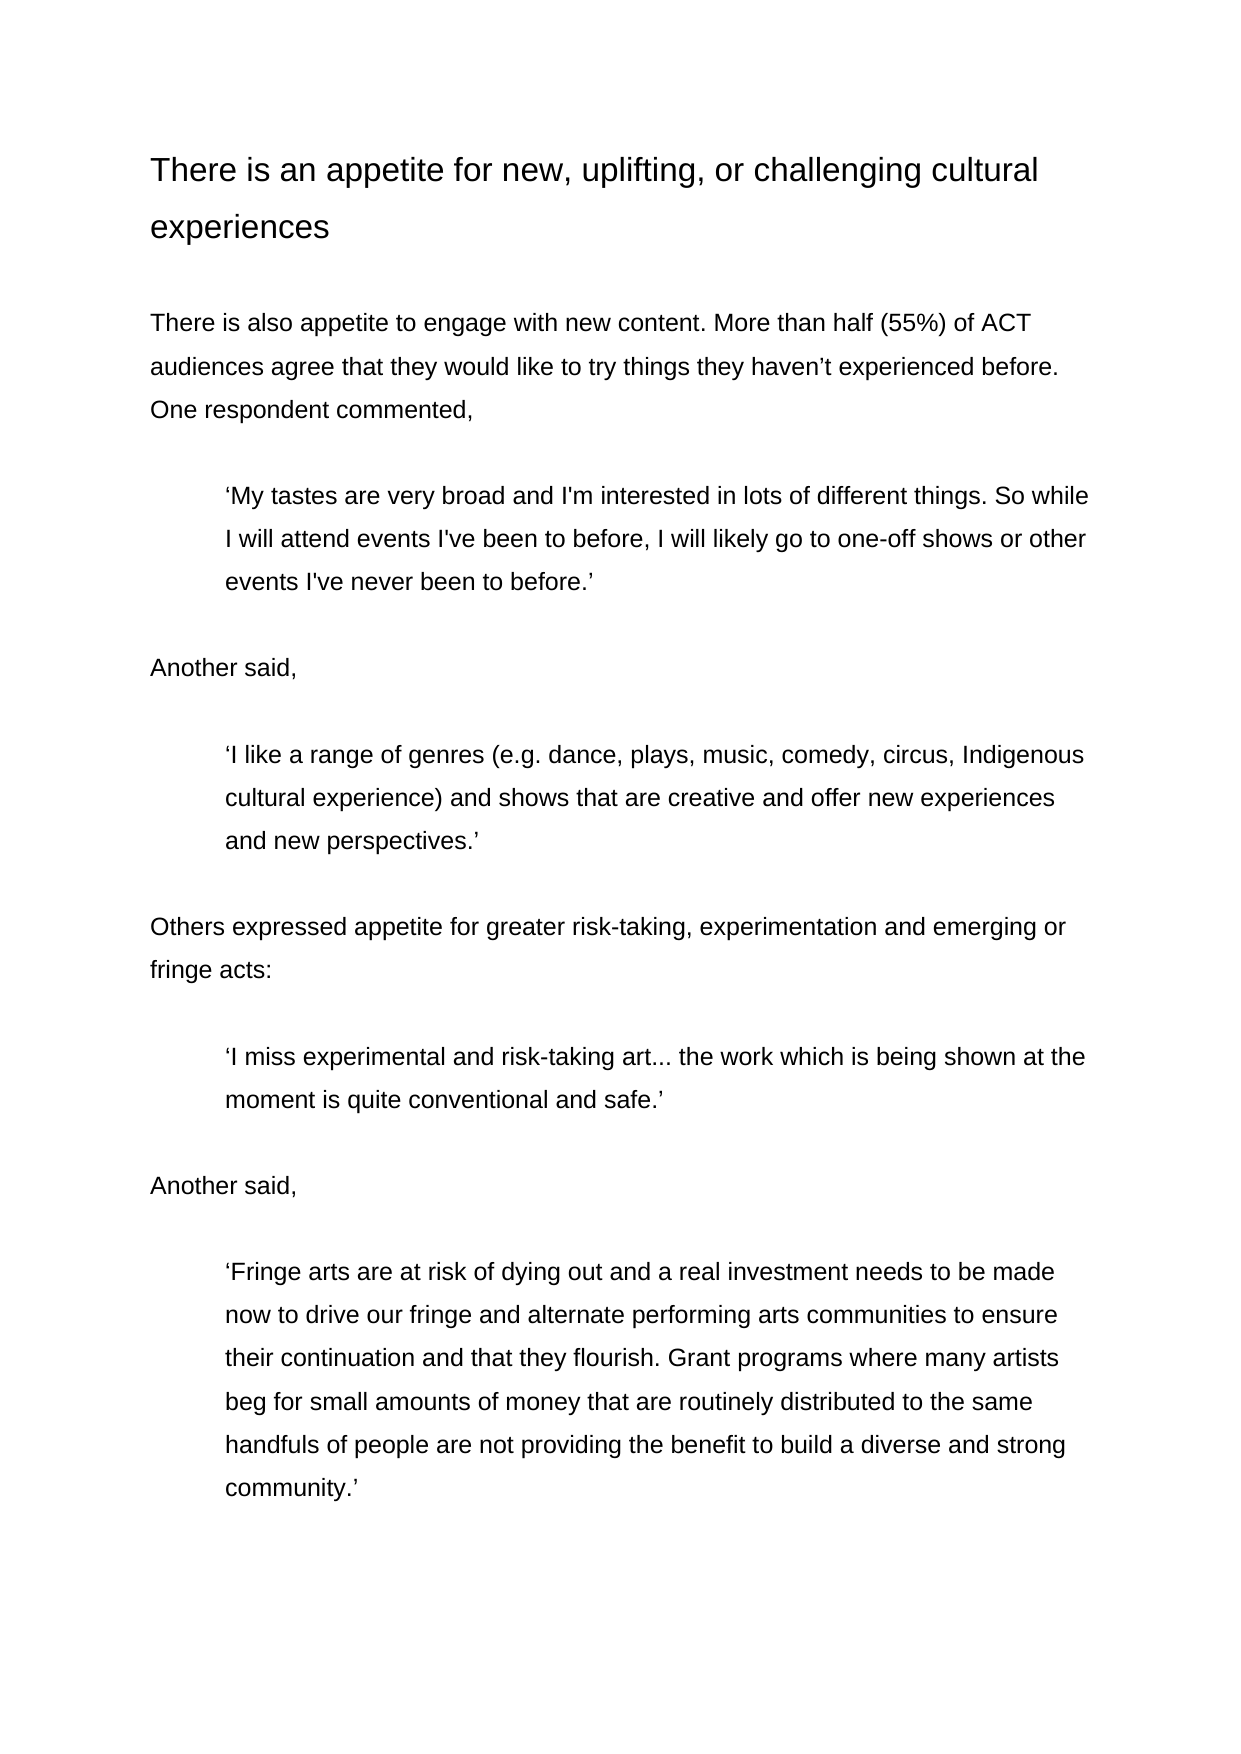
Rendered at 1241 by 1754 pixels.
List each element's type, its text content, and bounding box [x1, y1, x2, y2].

text Another said, [150, 653, 1090, 682]
text ‘I like a range of genres (e.g. dance, plays, music, comedy, circus, Indigenous cultural experience) and shows that are creative and offer new experiences and new perspectives.’ [225, 739, 1090, 854]
text ‘My tastes are very broad and I'm interested in lots of different things. So while I will attend events I've been to before, I will likely go to one-off shows or other events I've never been to before.’ [225, 481, 1090, 596]
text There is also appetite to engage with new content. More than half (55%) of ACT audiences agree that they would like to try things they haven’t experienced before. One respondent commented, [150, 308, 1090, 423]
text Another said, [150, 1171, 1090, 1199]
subtitle There is an appetite for new, uplifting, or challenging cultural experiences [150, 150, 1090, 246]
text Others expressed appetite for greater risk-taking, experimentation and emerging or fringe acts: [150, 912, 1090, 984]
text ‘Fringe arts are at risk of dying out and a real investment needs to be made now to drive our fringe and alternate performing arts communities to ensure their continuation and that they flourish. Grant programs where many artists beg for small amounts of money that are routinely distributed to the same handfuls of people are not providing the benefit to build a diverse and strong community.’ [225, 1257, 1090, 1501]
text ‘I miss experimental and risk-taking art... the work which is being shown at the moment is quite conventional and safe.’ [225, 1041, 1090, 1113]
